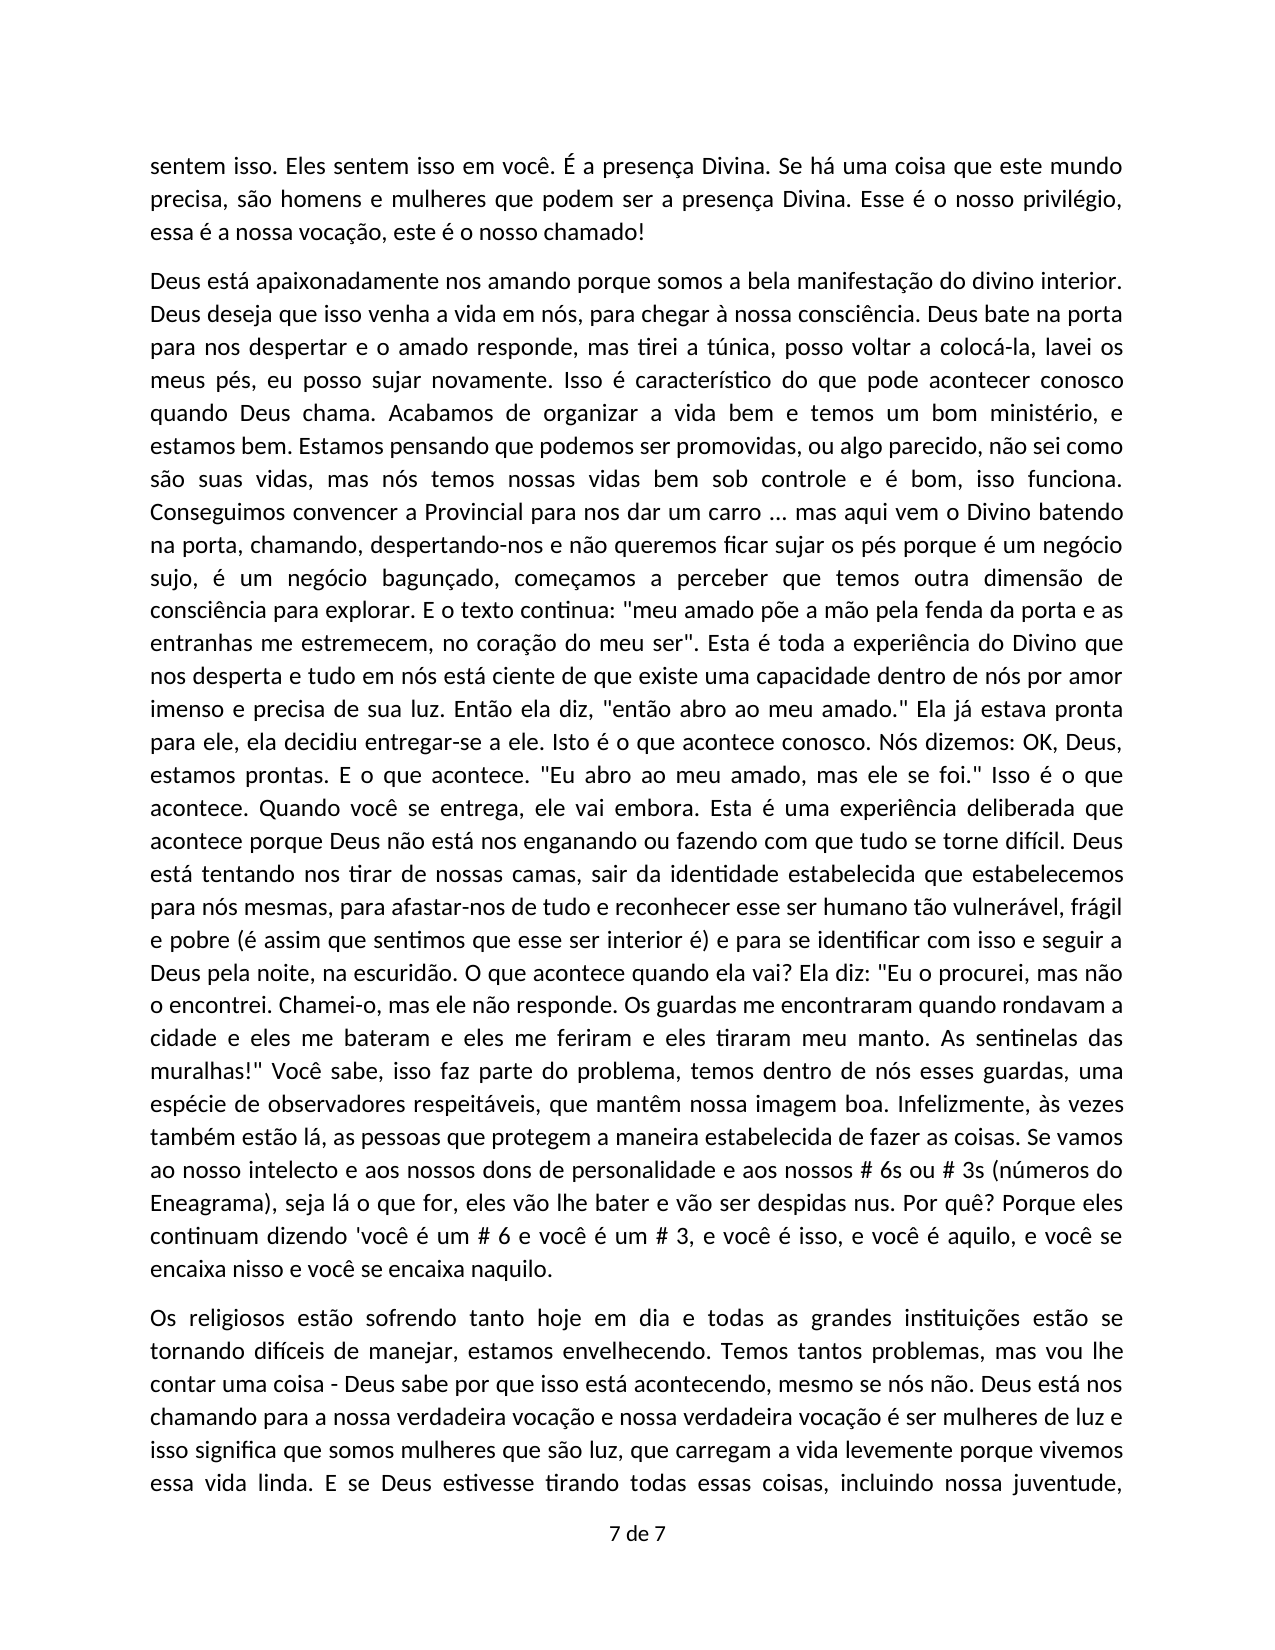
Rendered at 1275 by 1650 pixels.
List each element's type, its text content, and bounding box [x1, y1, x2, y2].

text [150, 1302, 1125, 1498]
text Deus está apaixonadamente nos amando porque somos a bela manifestação do divino interior. Deus deseja que isso venha a vida em nós, para chegar à nossa consciência. Deus bate na porta para nos despertar e o amado responde, mas tirei a túnica, posso voltar a colocá-la, lavei os meus pés, eu posso sujar novamente. Isso é característico do que pode acontecer conosco quando Deus chama. Acabamos de organizar a vida bem e temos um bom ministério, e estamos bem. Estamos pensando que podemos ser promovidas, ou algo parecido, não sei como são suas vidas, mas nós temos nossas vidas bem sob controle e é bom, isso funciona. Conseguimos convencer a Provincial para nos dar um carro ... mas aqui vem o Divino batendo na porta, chamando, despertando-nos e não queremos ficar sujar os pés porque é um negócio sujo, é um negócio bagunçado, começamos a perceber que temos outra dimensão de consciência para explorar. E o texto continua: "meu amado põe a mão pela fenda da porta e as entranhas me estremecem, no coração do meu ser". Esta é toda a experiência do Divino que nos desperta e tudo em nós está ciente de que existe uma capacidade dentro de nós por amor imenso e precisa de sua luz. Então ela diz, "então abro ao meu amado." Ela já estava pronta para ele, ela decidiu entregar-se a ele. Isto é o que acontece conosco. Nós dizemos: OK, Deus, estamos prontas. E o que acontece. "Eu abro ao meu amado, mas ele se foi." Isso é o que acontece. Quando você se entrega, ele vai embora. Esta é uma experiência deliberada que acontece porque Deus não está nos enganando ou fazendo com que tudo se torne difícil. Deus está tentando nos tirar de nossas camas, sair da identidade estabelecida que estabelecemos para nós mesmas, para afastar-nos de tudo e reconhecer esse ser humano tão vulnerável, frágil e pobre (é assim que sentimos que esse ser interior é) e para se identificar com isso e seguir a Deus pela noite, na escuridão. O que acontece quando ela vai? Ela diz: "Eu o procurei, mas não o encontrei. Chamei-o, mas ele não responde. Os guardas me encontraram quando rondavam a cidade e eles me bateram e eles me feriram e eles tiraram meu manto. As sentinelas das muralhas!" Você sabe, isso faz parte do problema, temos dentro de nós esses guardas, uma espécie de observadores respeitáveis, que mantêm nossa imagem boa. Infelizmente, às vezes também estão lá, as pessoas que protegem a maneira estabelecida de fazer as coisas. Se vamos ao nosso intelecto e aos nossos dons de personalidade e aos nossos # 6s ou # 3s (números do Eneagrama), seja lá o que for, eles vão lhe bater e vão ser despidas nus. Por quê? Porque eles continuam dizendo 'você é um # 6 e você é um # 3, e você é isso, e você é aquilo, e você se encaixa nisso e você se encaixa naquilo. [150, 265, 1125, 1283]
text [150, 150, 1125, 246]
